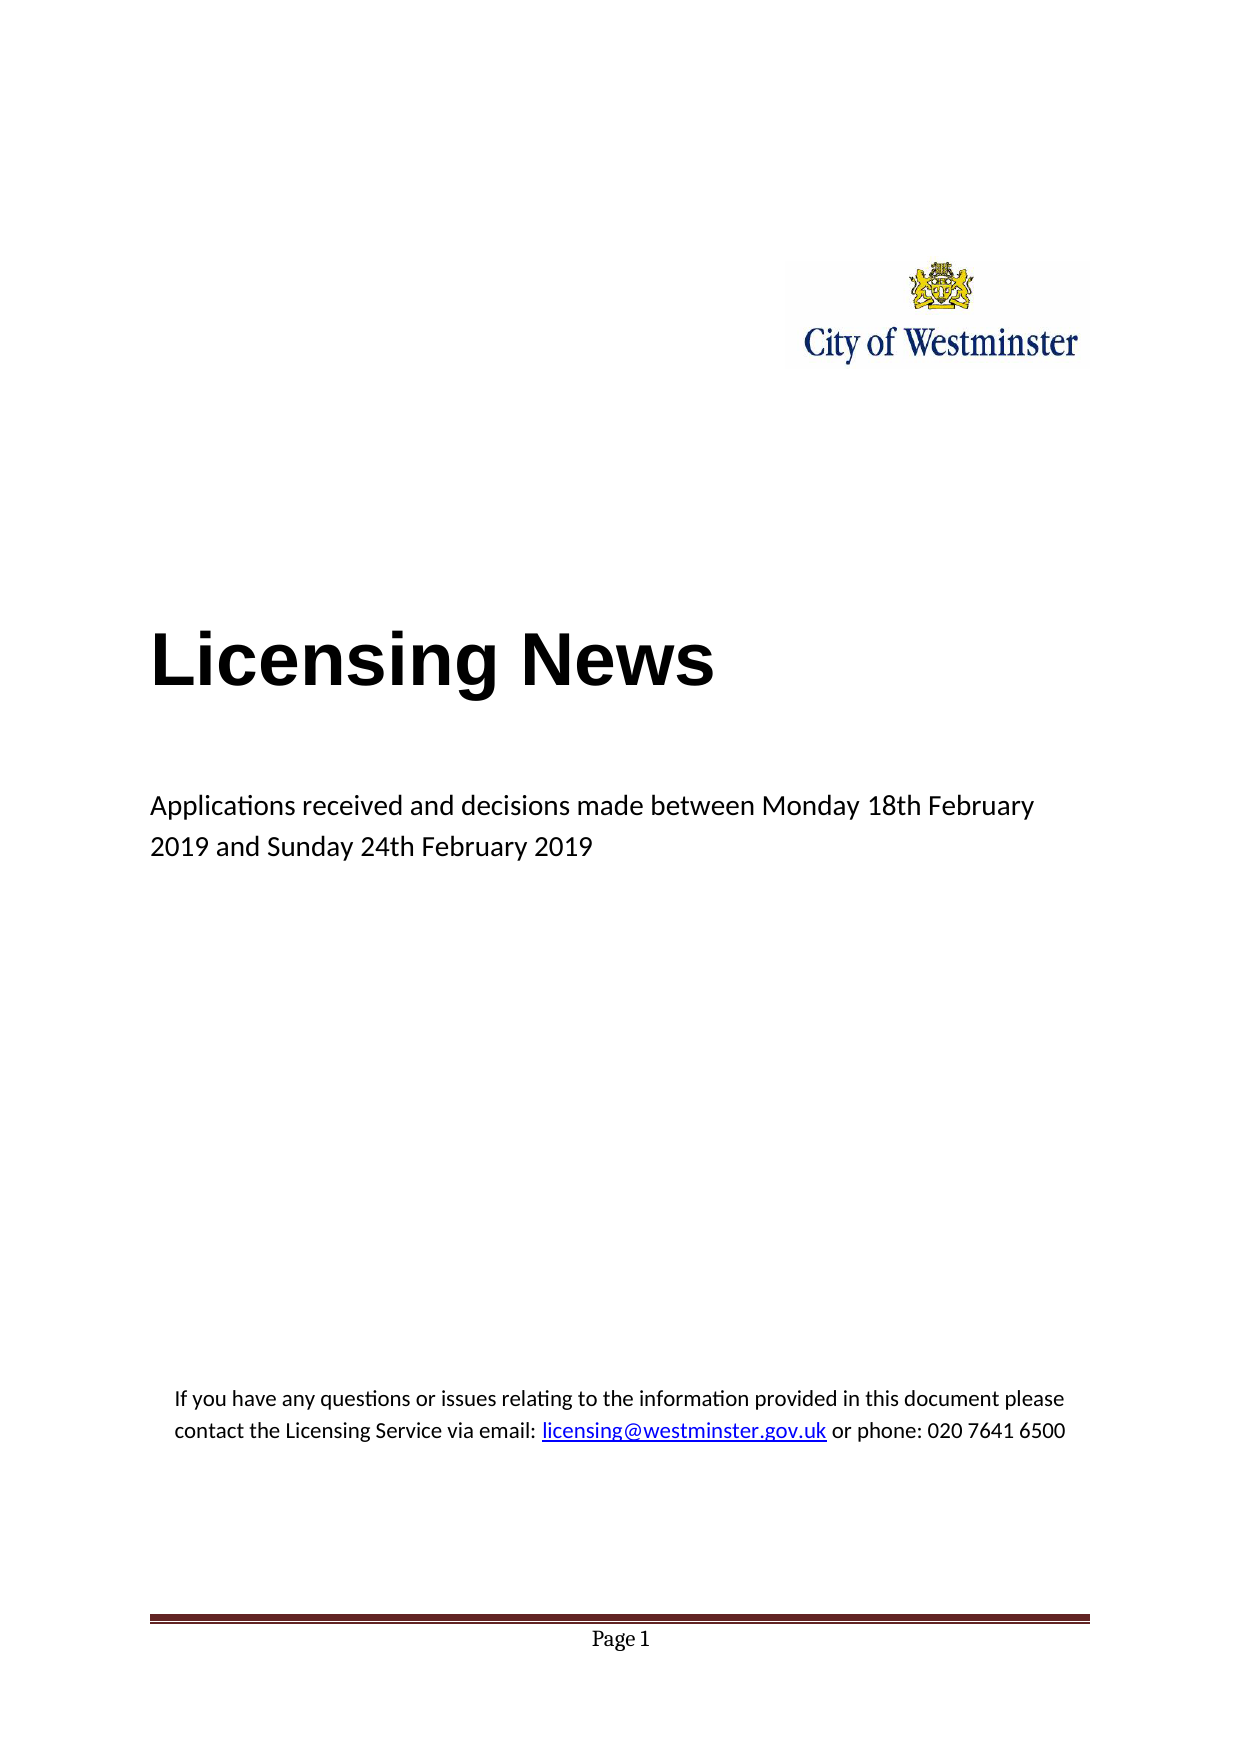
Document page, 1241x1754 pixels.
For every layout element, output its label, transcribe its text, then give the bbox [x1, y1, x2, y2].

text Licensing News [150, 614, 1090, 701]
text If you have any questions or issues relating to the information provided in this document please contact the Licensing Service via email: licensing@westminster.gov.uk or phone: 020 7641 6500 [150, 1384, 1090, 1444]
text Applications received and decisions made between Monday 18th February 2019 and Sunday 24th February 2019 [150, 787, 1090, 864]
